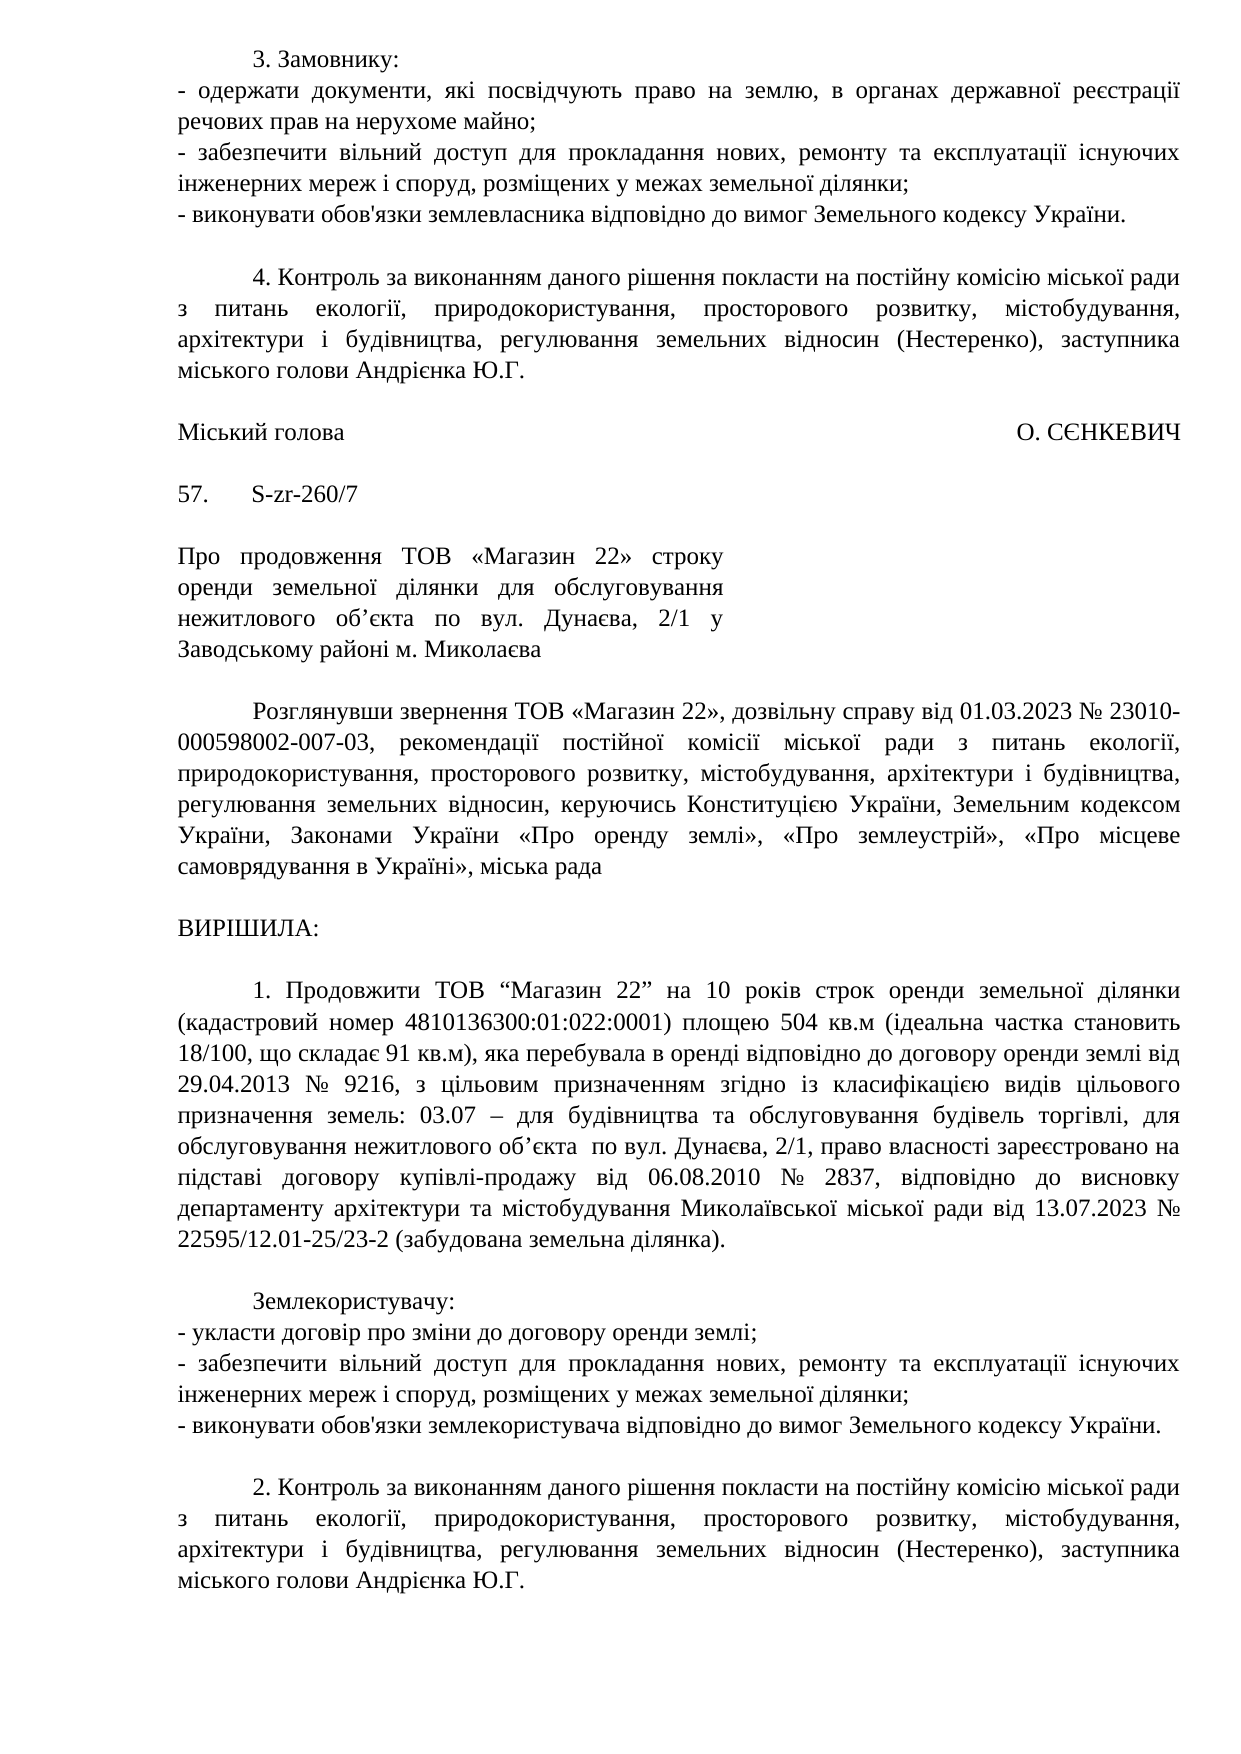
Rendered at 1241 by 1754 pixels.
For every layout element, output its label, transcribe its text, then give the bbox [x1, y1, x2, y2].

text - забезпечити вільний доступ для прокладання нових, ремонту та експлуатації існуючих інженерних мереж і споруд, розміщених у межах земельної ділянки; [177, 1348, 1181, 1408]
text - одержати документи, які посвідчують право на землю, в органах державної реєстрації речових прав на нерухоме майно; [177, 75, 1181, 135]
text - виконувати обов'язки землевласника відповідно до вимог Земельного кодексу України. [177, 199, 1181, 228]
text Землекористувачу: [177, 1286, 1181, 1315]
text 4. Контроль за виконанням даного рішення покласти на постійну комісію міської ради з питань екології, природокористування, просторового розвитку, містобудування, архітектури і будівництва, регулювання земельних відносин (Нестеренко), заступника міського голови Андрієнка Ю.Г. [177, 262, 1181, 383]
text 3. Замовнику: [177, 44, 1181, 73]
text - виконувати обов'язки землекористувача відповідно до вимог Земельного кодексу України. [177, 1410, 1181, 1439]
text Про продовження ТОВ «Магазин 22» строку оренди земельної ділянки для обслуговування нежитлового об’єкта по вул. Дунаєва, 2/1 у Заводському районі м. Миколаєва [177, 541, 724, 663]
text 57. S-zr-260/7 [177, 479, 1181, 508]
text 2. Контроль за виконанням даного рішення покласти на постійну комісію міської ради з питань екології, природокористування, просторового розвитку, містобудування, архітектури і будівництва, регулювання земельних відносин (Нестеренко), заступника міського голови Андрієнка Ю.Г. [177, 1472, 1181, 1594]
text - укласти договір про зміни до договору оренди землі; [177, 1317, 1181, 1346]
text 1. Продовжити ТОВ “Магазин 22” на 10 років строк оренди земельної ділянки (кадастровий номер 4810136300:01:022:0001) площею 504 кв.м (ідеальна частка становить 18/100, що складає 91 кв.м), яка перебувала в оренді відповідно до договору оренди землі від 29.04.2013 № 9216, з цільовим призначенням згідно із класифікацією видів цільового призначення земель: 03.07 ‒ для будівництва та обслуговування будівель торгівлі, для обслуговування нежитлового об’єкта по вул. Дунаєва, 2/1, право власності зареєстровано на підставі договору купівлі-продажу від 06.08.2010 № 2837, відповідно до висновку департаменту архітектури та містобудування Миколаївської міської ради від 13.07.2023 № 22595/12.01-25/23-2 (забудована земельна ділянка). [177, 976, 1181, 1253]
text - забезпечити вільний доступ для прокладання нових, ремонту та експлуатації існуючих інженерних мереж і споруд, розміщених у межах земельної ділянки; [177, 137, 1181, 197]
text ВИРІШИЛА: [177, 913, 1181, 942]
text Розглянувши звернення ТОВ «Магазин 22», дозвільну справу від 01.03.2023 № 23010-000598002-007-03, рекомендації постійної комісії міської ради з питань екології, природокористування, просторового розвитку, містобудування, архітектури і будівництва, регулювання земельних відносин, керуючись Конституцією України, Земельним кодексом України, Законами України «Про оренду землі», «Про землеустрій», «Про місцеве самоврядування в Україні», міська рада [177, 696, 1181, 880]
text Міський голова О. СЄНКЕВИЧ [177, 417, 1181, 446]
